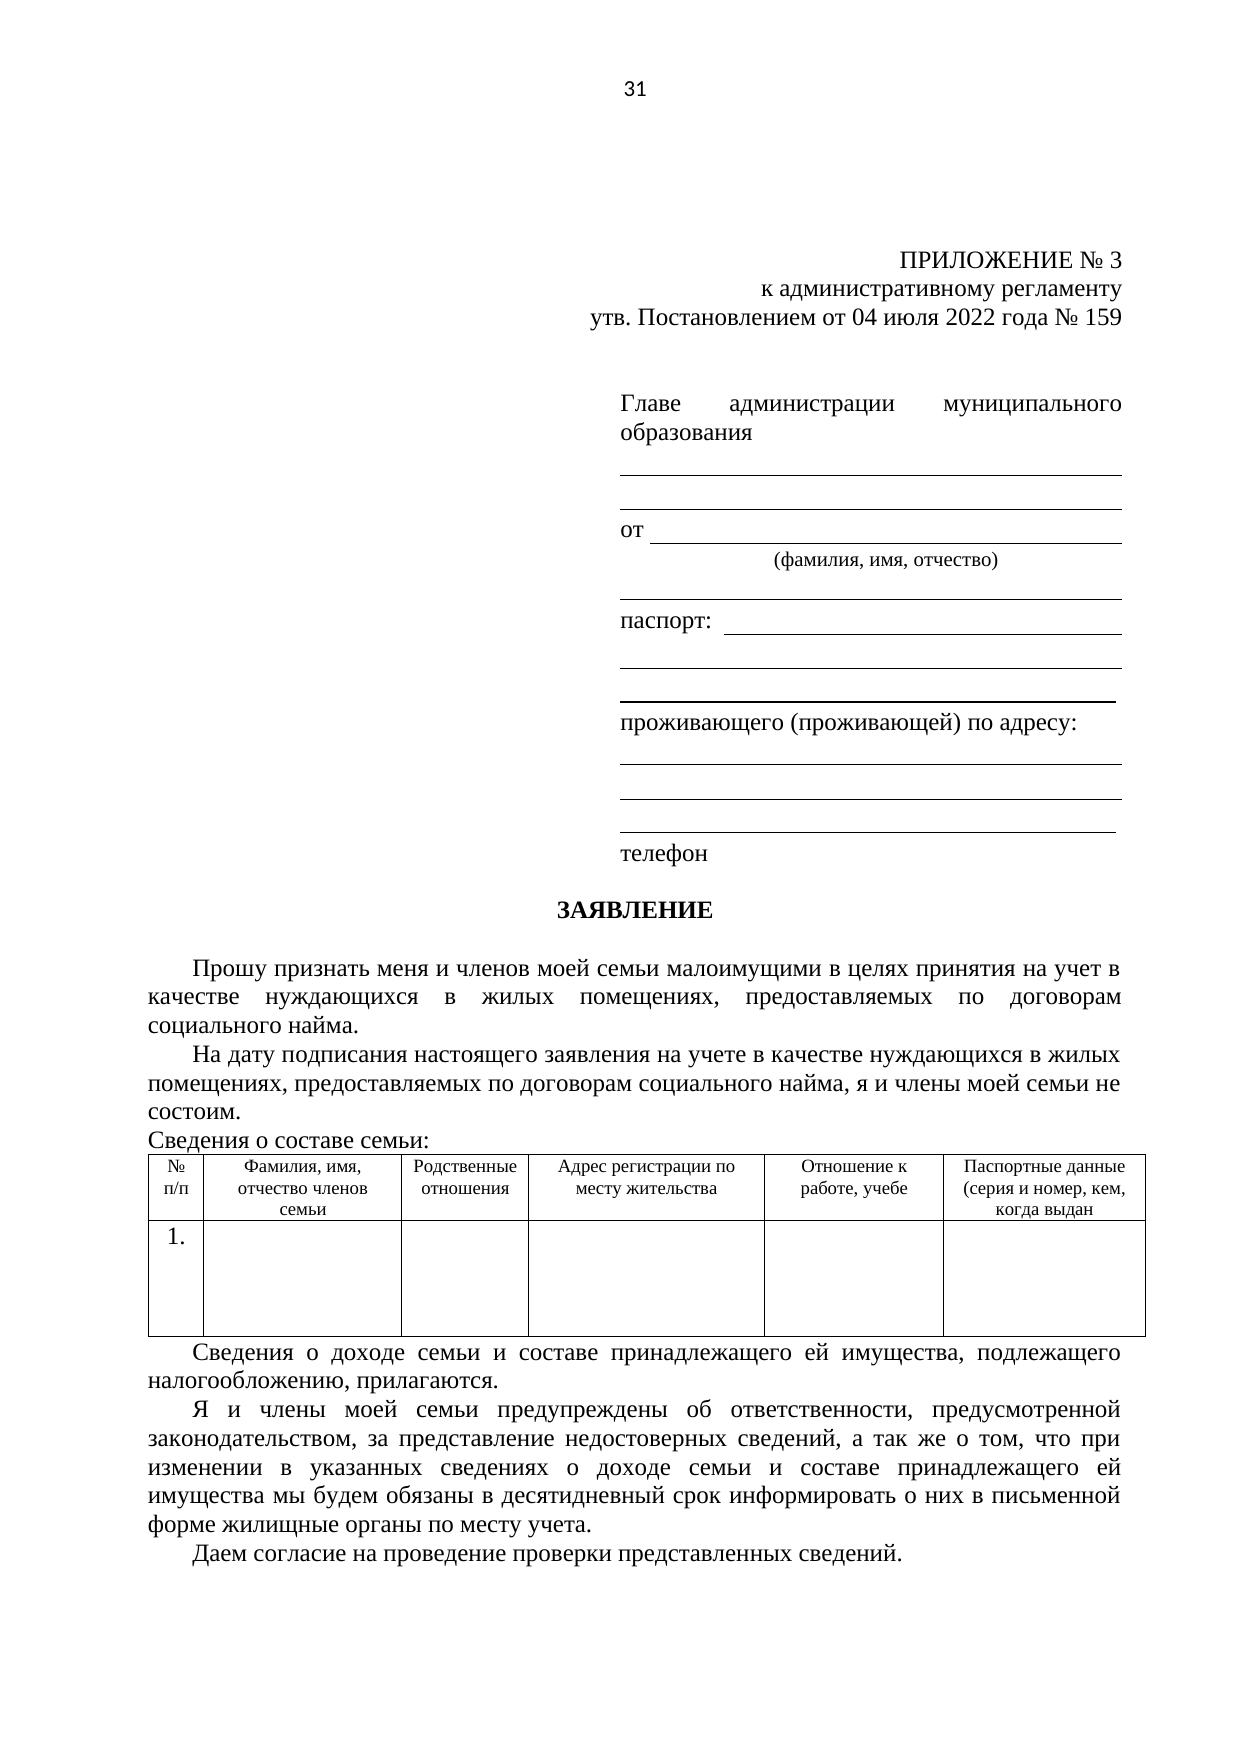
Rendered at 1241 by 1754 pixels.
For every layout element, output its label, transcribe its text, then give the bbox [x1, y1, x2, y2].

table_header Родственные отношения [402, 1155, 528, 1220]
table_header Фамилия, имя, отчество членов семьи [204, 1155, 401, 1220]
text Сведения о доходе семьи и составе принадлежащего ей имущества, подлежащего налогообложению, прилагаются. [148, 1337, 1122, 1394]
text проживающего (проживающей) по адресу: [620, 707, 1122, 736]
table_header Отношение к работе, учебе [765, 1155, 943, 1220]
table_cell 1. [149, 1221, 203, 1336]
table_header № п/п [149, 1155, 203, 1220]
text На дату подписания настоящего заявления на учете в качестве нуждающихся в жилых помещениях, предоставляемых по договорам социального найма, я и члены моей семьи не состоим. [148, 1039, 1122, 1125]
text телефон [620, 838, 1122, 866]
text ЗАЯВЛЕНИЕ [148, 895, 1122, 924]
table_cell [402, 1221, 528, 1336]
table_header Адрес регистрации по месту жительства [529, 1155, 764, 1220]
text Я и члены моей семьи предупреждены об ответственности, предусмотренной законодательством, за представление недостоверных сведений, а так же о том, что при изменении в указанных сведениях о доходе семьи и составе принадлежащего ей имущества мы будем обязаны в десятидневный срок информировать о них в письменной форме жилищные органы по месту учета. [148, 1394, 1122, 1538]
text Прошу признать меня и членов моей семьи малоимущими в целях принятия на учет в качестве нуждающихся в жилых помещениях, предоставляемых по договорам социального найма. [148, 953, 1122, 1039]
table_cell [529, 1221, 764, 1336]
text (фамилия, имя, отчество) [650, 544, 1122, 571]
text Даем согласие на проведение проверки представленных сведений. [148, 1538, 1122, 1567]
table_header Паспортные данные (серия и номер, кем, когда выдан [944, 1155, 1145, 1220]
text паспорт: [620, 605, 1122, 633]
text к административному регламенту [148, 273, 1122, 302]
text от [620, 514, 1122, 543]
text Главе администрации муниципального образования [620, 388, 1122, 446]
text утв. Постановлением от 04 июля 2022 года № 159 [148, 302, 1122, 331]
table_cell [204, 1221, 401, 1336]
text ПРИЛОЖЕНИЕ № 3 [148, 245, 1122, 273]
table_cell [944, 1221, 1145, 1336]
text Сведения о составе семьи: [148, 1125, 1122, 1154]
table_cell [765, 1221, 943, 1336]
